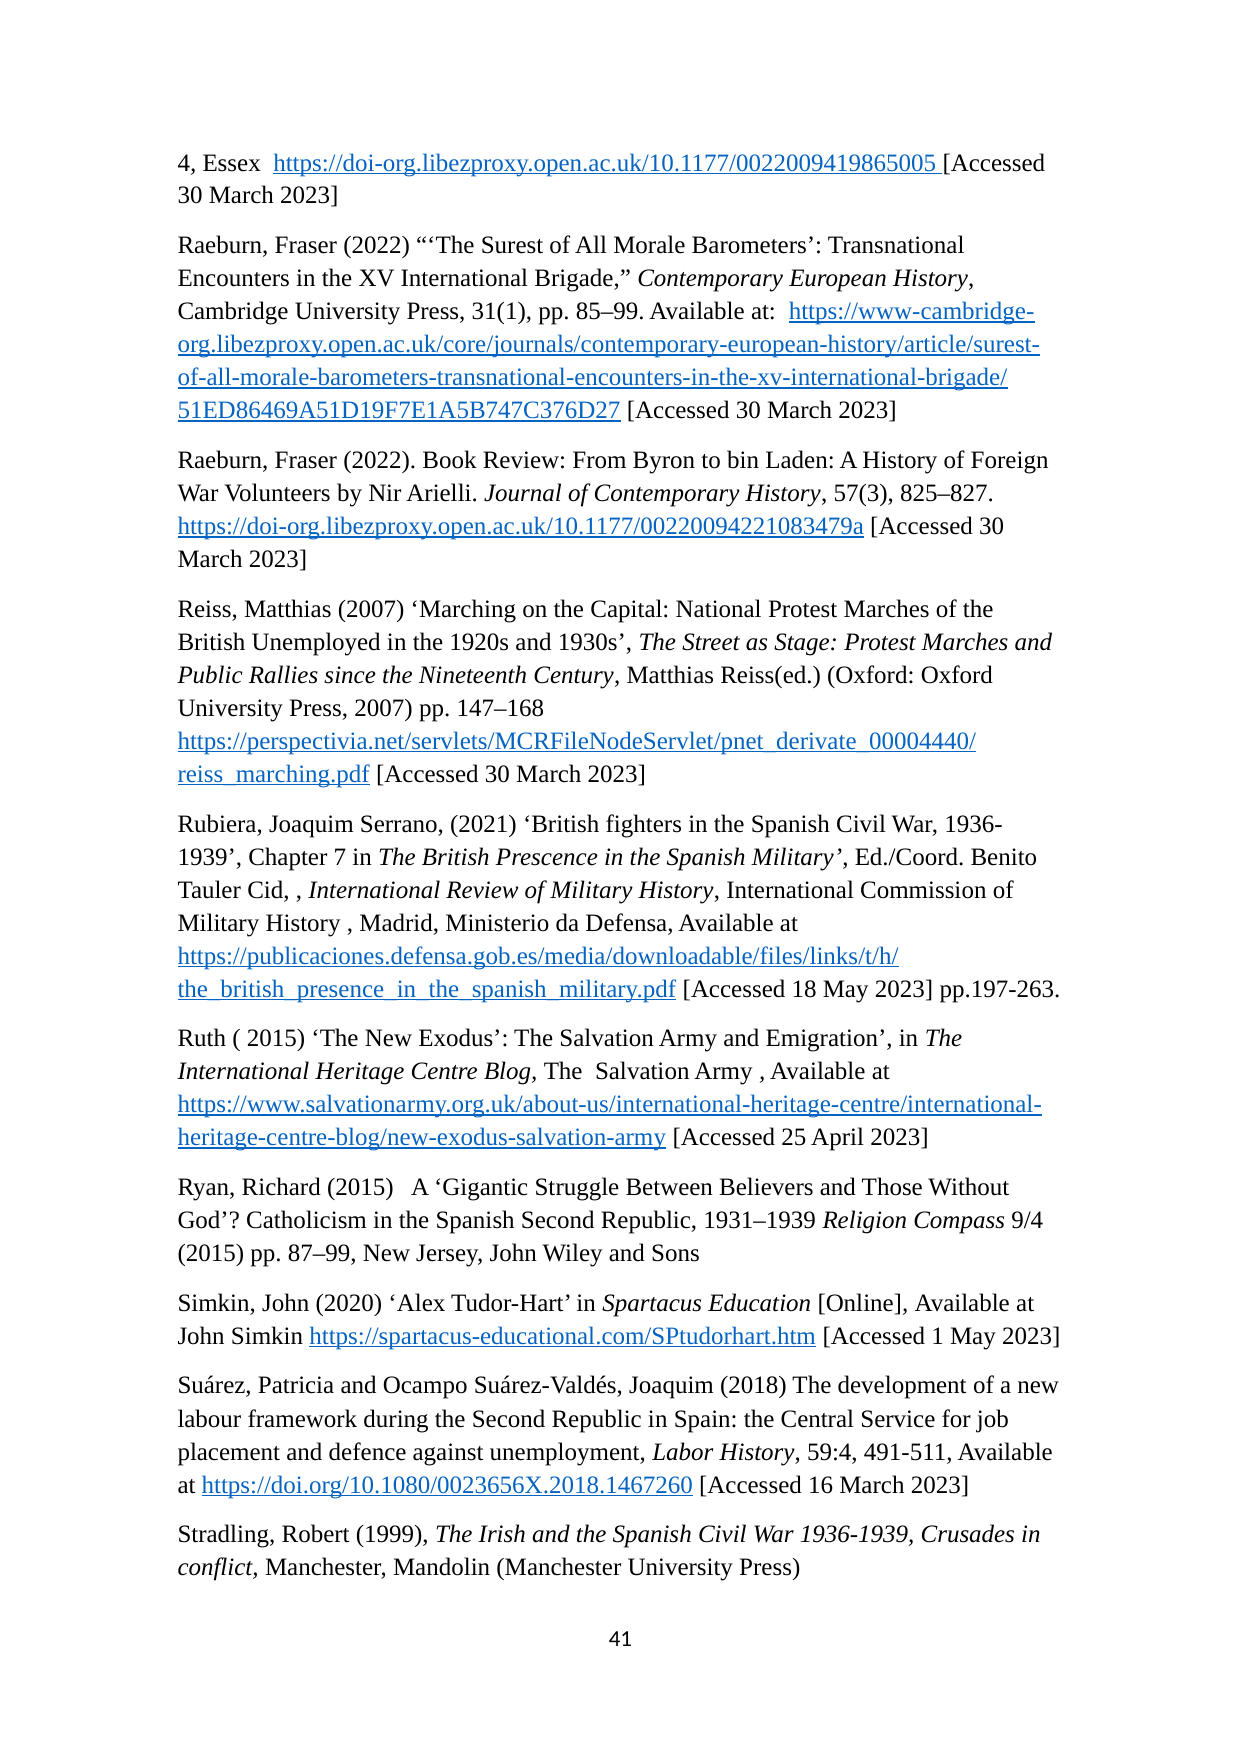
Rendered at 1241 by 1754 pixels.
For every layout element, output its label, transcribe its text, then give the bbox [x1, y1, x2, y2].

text Ryan, Richard (2015) A ‘Gigantic Struggle Between Believers and Those Without God’? Catholicism in the Spanish Second Republic, 1931–1939 Religion Compass 9/4 (2015) pp. 87–99, New Jersey, John Wiley and Sons [177, 1172, 1063, 1267]
text Raeburn, Fraser (2022). Book Review: From Byron to bin Laden: A History of Foreign War Volunteers by Nir Arielli. Journal of Contemporary History, 57(3), 825–827. https://doi-org.libezproxy.open.ac.uk/10.1177/00220094221083479a [Accessed 30 March 2023] [177, 445, 1063, 573]
text Simkin, John (2020) ‘Alex Tudor-Hart’ in Spartacus Education [Online], Available at John Simkin https://spartacus-educational.com/SPtudorhart.htm [Accessed 1 May 2023] [177, 1288, 1063, 1350]
text Stradling, Robert (1999), The Irish and the Spanish Civil War 1936-1939, Crusades in conflict, Manchester, Mandolin (Manchester University Press) [177, 1519, 1063, 1581]
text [177, 148, 1063, 209]
text Raeburn, Fraser (2022) “‘The Surest of All Morale Barometers’: Transnational Encounters in the XV International Brigade,” Contemporary European History, Cambridge University Press, 31(1), pp. 85–99. Available at: https://www-cambridge-org.libezproxy.open.ac.uk/core/journals/contemporary-european-history/article/surest-of-all-morale-barometers-transnational-encounters-in-the-xv-international-brigade/51ED86469A51D19F7E1A5B747C376D27 [Accessed 30 March 2023] [177, 230, 1063, 424]
text Ruth ( 2015) ‘The New Exodus’: The Salvation Army and Emigration’, in The International Heritage Centre Blog, The Salvation Army , Available at https://www.salvationarmy.org.uk/about-us/international-heritage-centre/international-heritage-centre-blog/new-exodus-salvation-army [Accessed 25 April 2023] [177, 1023, 1063, 1151]
text Reiss, Matthias (2007) ‘Marching on the Capital: National Protest Marches of the British Unemployed in the 1920s and 1930s’, The Street as Stage: Protest Marches and Public Rallies since the Nineteenth Century, Matthias Reiss(ed.) (Oxford: Oxford University Press, 2007) pp. 147–168 https://perspectivia.net/servlets/MCRFileNodeServlet/pnet_derivate_00004440/reiss_marching.pdf [Accessed 30 March 2023] [177, 594, 1063, 788]
text Rubiera, Joaquim Serrano, (2021) ‘British fighters in the Spanish Civil War, 1936-1939’, Chapter 7 in The British Prescence in the Spanish Military’, Ed./Coord. Benito Tauler Cid, , International Review of Military History, International Commission of Military History , Madrid, Ministerio da Defensa, Available at https://publicaciones.defensa.gob.es/media/downloadable/files/links/t/h/the_british_presence_in_the_spanish_military.pdf [Accessed 18 May 2023] pp.197-263. [177, 809, 1063, 1002]
text Suárez, Patricia and Ocampo Suárez-Valdés, Joaquim (2018) The development of a new labour framework during the Second Republic in Spain: the Central Service for job placement and defence against unemployment, Labor History, 59:4, 491-511, Available at https://doi.org/10.1080/0023656X.2018.1467260 [Accessed 16 March 2023] [177, 1371, 1063, 1498]
